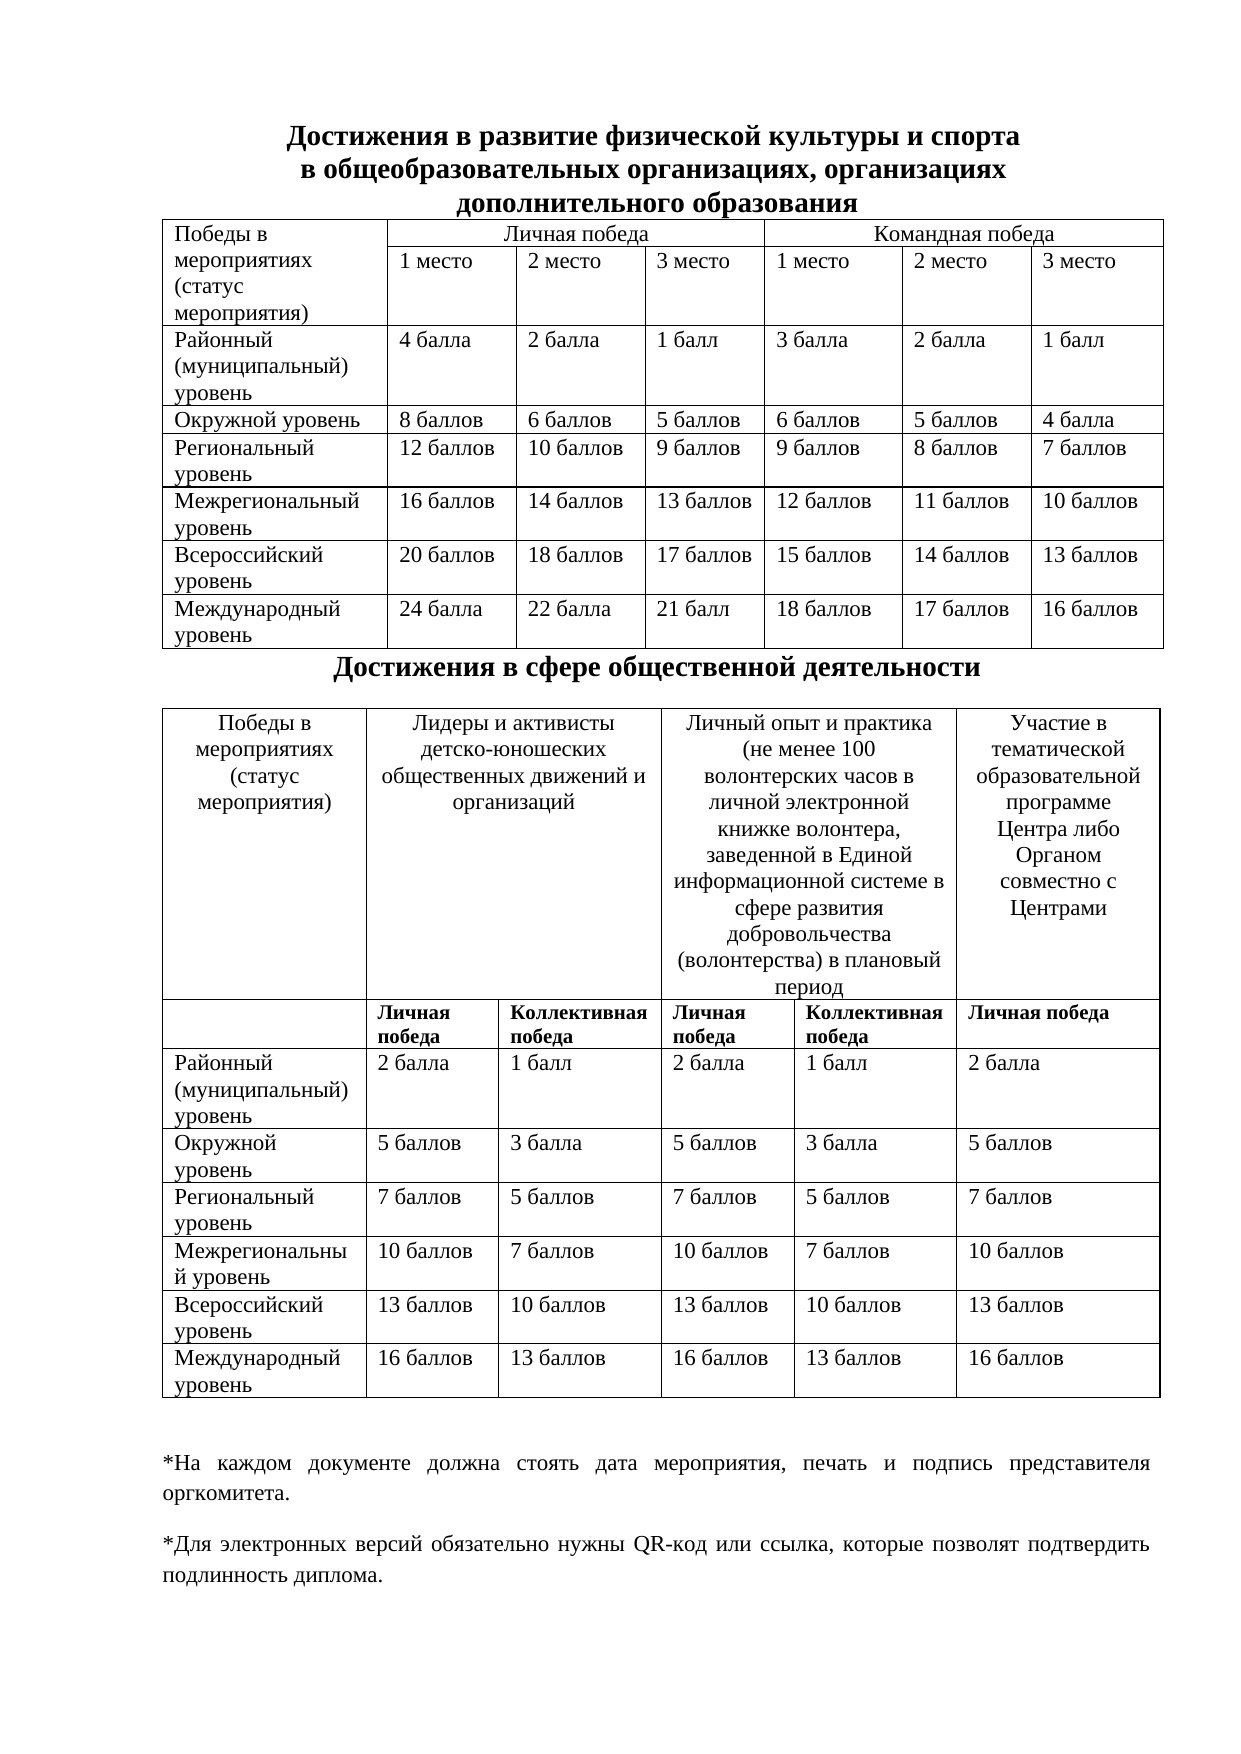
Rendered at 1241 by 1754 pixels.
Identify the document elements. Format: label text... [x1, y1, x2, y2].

table_cell 1 балл [646, 326, 764, 405]
table_cell 4 балла [388, 326, 516, 405]
table_cell 3 балла [765, 326, 902, 405]
table_cell 13 баллов [646, 488, 764, 540]
table_cell 8 баллов [388, 406, 516, 433]
table_cell 22 балла [517, 595, 645, 648]
table_cell 7 баллов [795, 1237, 956, 1289]
table_cell 13 баллов [367, 1291, 498, 1343]
table_cell Международный уровень [163, 595, 387, 648]
table_cell 10 баллов [367, 1237, 498, 1289]
table_cell Межрегиональный уровень [163, 1237, 366, 1289]
table_cell 1 балл [1032, 326, 1163, 405]
table_cell 2 балла [957, 1049, 1159, 1128]
table_cell Окружной уровень [163, 406, 387, 433]
table_cell 17 баллов [646, 541, 764, 594]
table_cell 9 баллов [646, 434, 764, 486]
table_cell 4 балла [1032, 406, 1163, 433]
table_cell 18 баллов [517, 541, 645, 594]
table_cell [163, 1000, 366, 1048]
table_cell 13 баллов [499, 1344, 661, 1397]
table_cell Коллективная победа [795, 1000, 956, 1048]
table_cell 21 балл [646, 595, 764, 648]
table_cell Региональный уровень [163, 434, 387, 486]
table_cell 3 балла [499, 1129, 661, 1182]
table_cell 6 баллов [517, 406, 645, 433]
table_cell 17 баллов [903, 595, 1031, 648]
table_cell 7 баллов [367, 1183, 498, 1236]
table_cell Районный (муниципальный) уровень [163, 1049, 366, 1128]
table_cell 11 баллов [903, 488, 1031, 540]
text *Для электронных версий обязательно нужны QR-код или ссылка, которые позволят подтвердить подлинность диплома. [162, 1530, 1152, 1587]
table_cell 13 баллов [1032, 541, 1163, 594]
table_cell 14 баллов [903, 541, 1031, 594]
table_cell 6 баллов [765, 406, 902, 433]
table_cell 7 баллов [499, 1237, 661, 1289]
table_header Победы в мероприятиях (статус мероприятия) [163, 220, 387, 325]
text Достижения в развитие физической культуры и спорта в общеобразовательных организациях, организациях дополнительного образования [162, 118, 1152, 219]
table_header Личный опыт и практика (не менее 100 волонтерских часов в личной электронной книжке волонтера, заведенной в Единой информационной системе в сфере развития добровольчества (волонтерства) в плановый период [662, 709, 956, 999]
table_cell 2 место [903, 247, 1031, 325]
table_cell 5 баллов [903, 406, 1031, 433]
table_cell Коллективная победа [499, 1000, 661, 1048]
text Достижения в сфере общественной деятельности [162, 649, 1152, 682]
table_cell 5 баллов [795, 1183, 956, 1236]
table_header Командная победа [765, 220, 1163, 246]
table_cell 1 балл [795, 1049, 956, 1128]
table_cell 18 баллов [765, 595, 902, 648]
table_cell 13 баллов [662, 1291, 794, 1343]
table_cell 7 баллов [1032, 434, 1163, 486]
table_cell 13 баллов [957, 1291, 1159, 1343]
table_cell 12 баллов [388, 434, 516, 486]
table_cell 8 баллов [903, 434, 1031, 486]
table_cell 3 место [646, 247, 764, 325]
table_cell Всероссийский уровень [163, 1291, 366, 1343]
table_cell 1 место [388, 247, 516, 325]
table_cell 2 балла [367, 1049, 498, 1128]
table_cell 9 баллов [765, 434, 902, 486]
table_cell 16 баллов [957, 1344, 1159, 1397]
table_cell 16 баллов [662, 1344, 794, 1397]
table_cell Международный уровень [163, 1344, 366, 1397]
table_cell 10 баллов [1032, 488, 1163, 540]
table_cell 5 баллов [957, 1129, 1159, 1182]
table_cell 7 баллов [957, 1183, 1159, 1236]
table_cell Межрегиональный уровень [163, 488, 387, 540]
table_cell 14 баллов [517, 488, 645, 540]
table_cell 1 балл [499, 1049, 661, 1128]
table_cell 10 баллов [662, 1237, 794, 1289]
table_cell Окружной уровень [163, 1129, 366, 1182]
table_cell 10 баллов [517, 434, 645, 486]
table_header Лидеры и активисты детско-юношеских общественных движений и организаций [367, 709, 661, 999]
table_cell 24 балла [388, 595, 516, 648]
table_header Участие в тематической образовательной программе Центра либо Органом совместно с Центрами [957, 709, 1159, 999]
table_cell 5 баллов [646, 406, 764, 433]
table_cell Личная победа [957, 1000, 1159, 1048]
table_cell 16 баллов [1032, 595, 1163, 648]
table_cell 12 баллов [765, 488, 902, 540]
table_cell 15 баллов [765, 541, 902, 594]
table_cell Всероссийский уровень [163, 541, 387, 594]
table_cell 5 баллов [499, 1183, 661, 1236]
table_cell 1 место [765, 247, 902, 325]
table_header Личная победа [388, 220, 764, 246]
table_header Победы в мероприятиях (статус мероприятия) [163, 709, 366, 999]
table_cell 3 балла [795, 1129, 956, 1182]
table_cell 10 баллов [957, 1237, 1159, 1289]
table_cell 2 балла [903, 326, 1031, 405]
table_cell 2 место [517, 247, 645, 325]
table_cell 5 баллов [662, 1129, 794, 1182]
table_cell 7 баллов [662, 1183, 794, 1236]
table_cell Личная победа [367, 1000, 498, 1048]
table_cell 2 балла [662, 1049, 794, 1128]
table_cell 10 баллов [795, 1291, 956, 1343]
table_cell 5 баллов [367, 1129, 498, 1182]
table_cell 20 баллов [388, 541, 516, 594]
table_cell 13 баллов [795, 1344, 956, 1397]
table_cell 3 место [1032, 247, 1163, 325]
table_cell 16 баллов [367, 1344, 498, 1397]
table_cell Региональный уровень [163, 1183, 366, 1236]
table_cell 2 балла [517, 326, 645, 405]
table_cell Районный (муниципальный) уровень [163, 326, 387, 405]
table_cell Личная победа [662, 1000, 794, 1048]
table_cell 16 баллов [388, 488, 516, 540]
text *На каждом документе должна стоять дата мероприятия, печать и подпись представителя оргкомитета. [162, 1449, 1152, 1506]
table_cell 10 баллов [499, 1291, 661, 1343]
